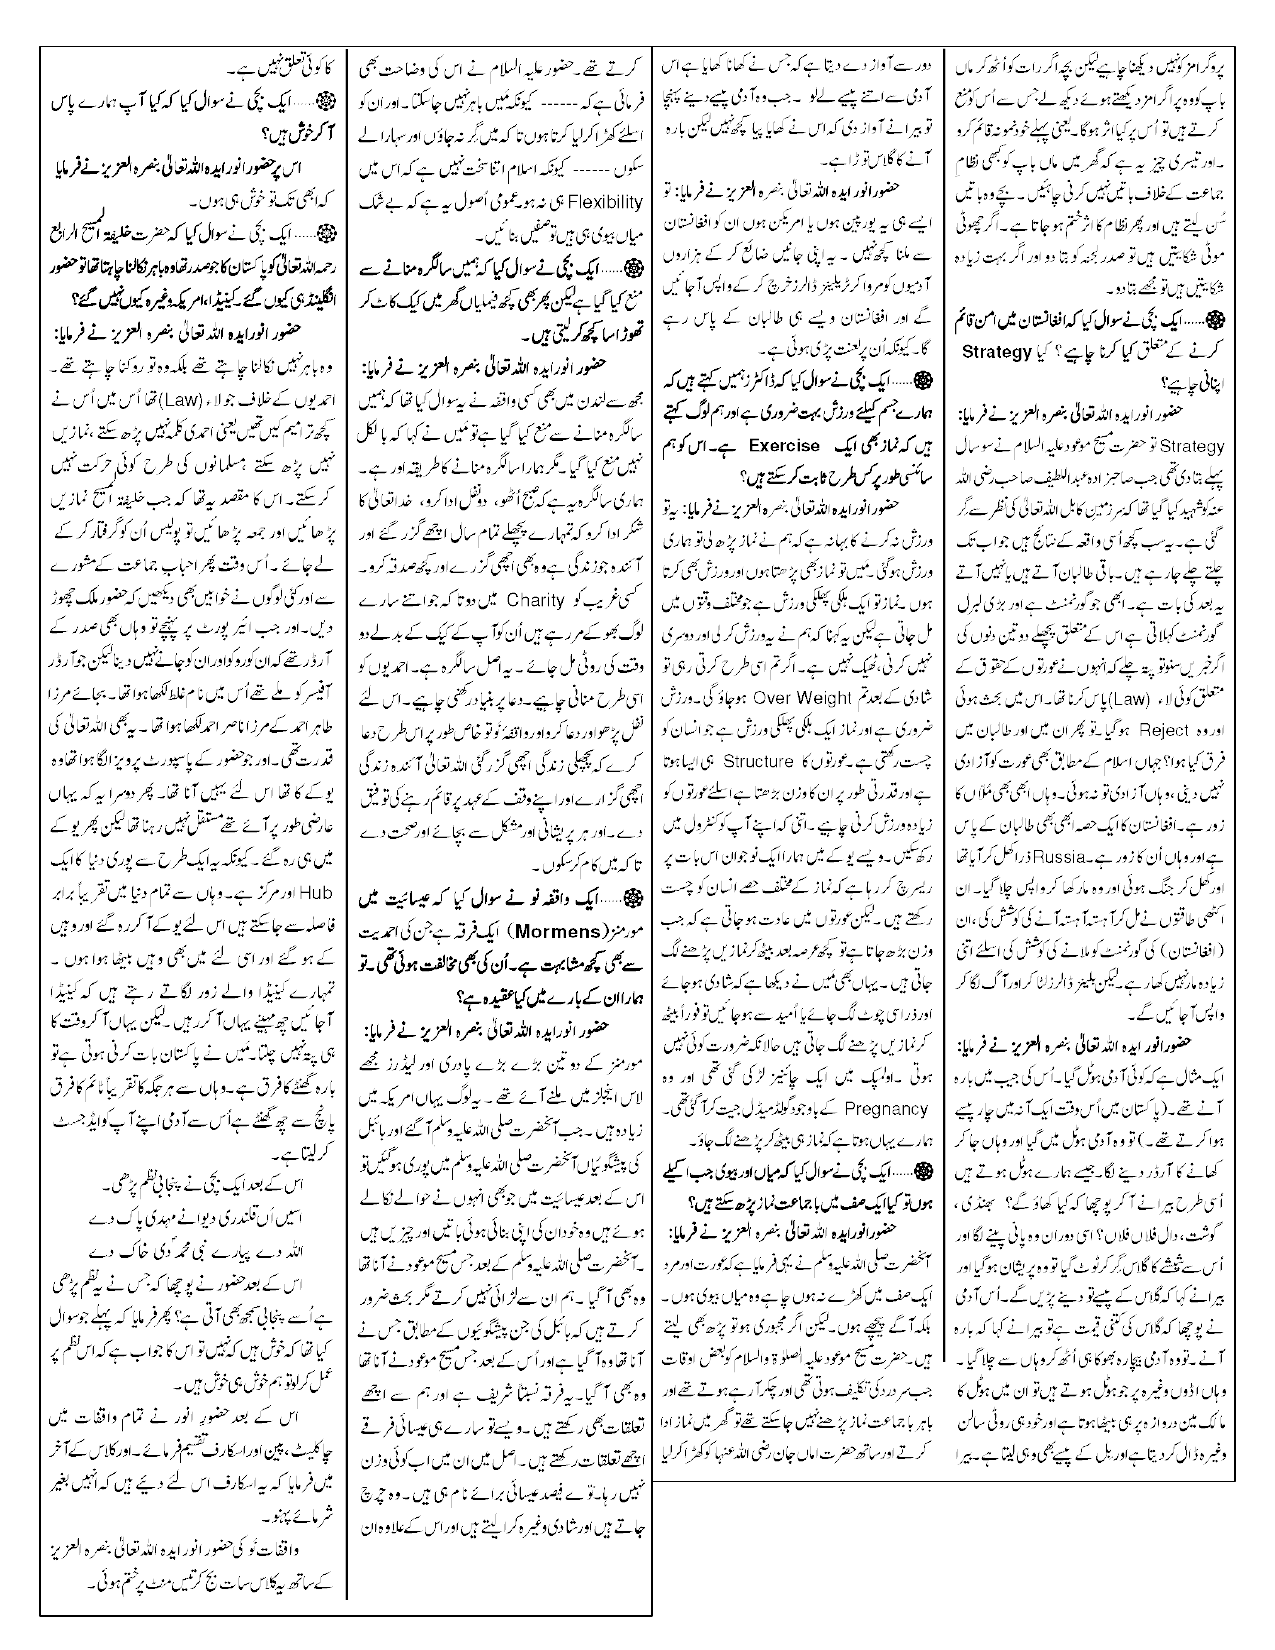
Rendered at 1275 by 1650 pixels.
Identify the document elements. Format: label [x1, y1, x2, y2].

picture [41, 47, 651, 1615]
picture [653, 47, 1234, 1481]
